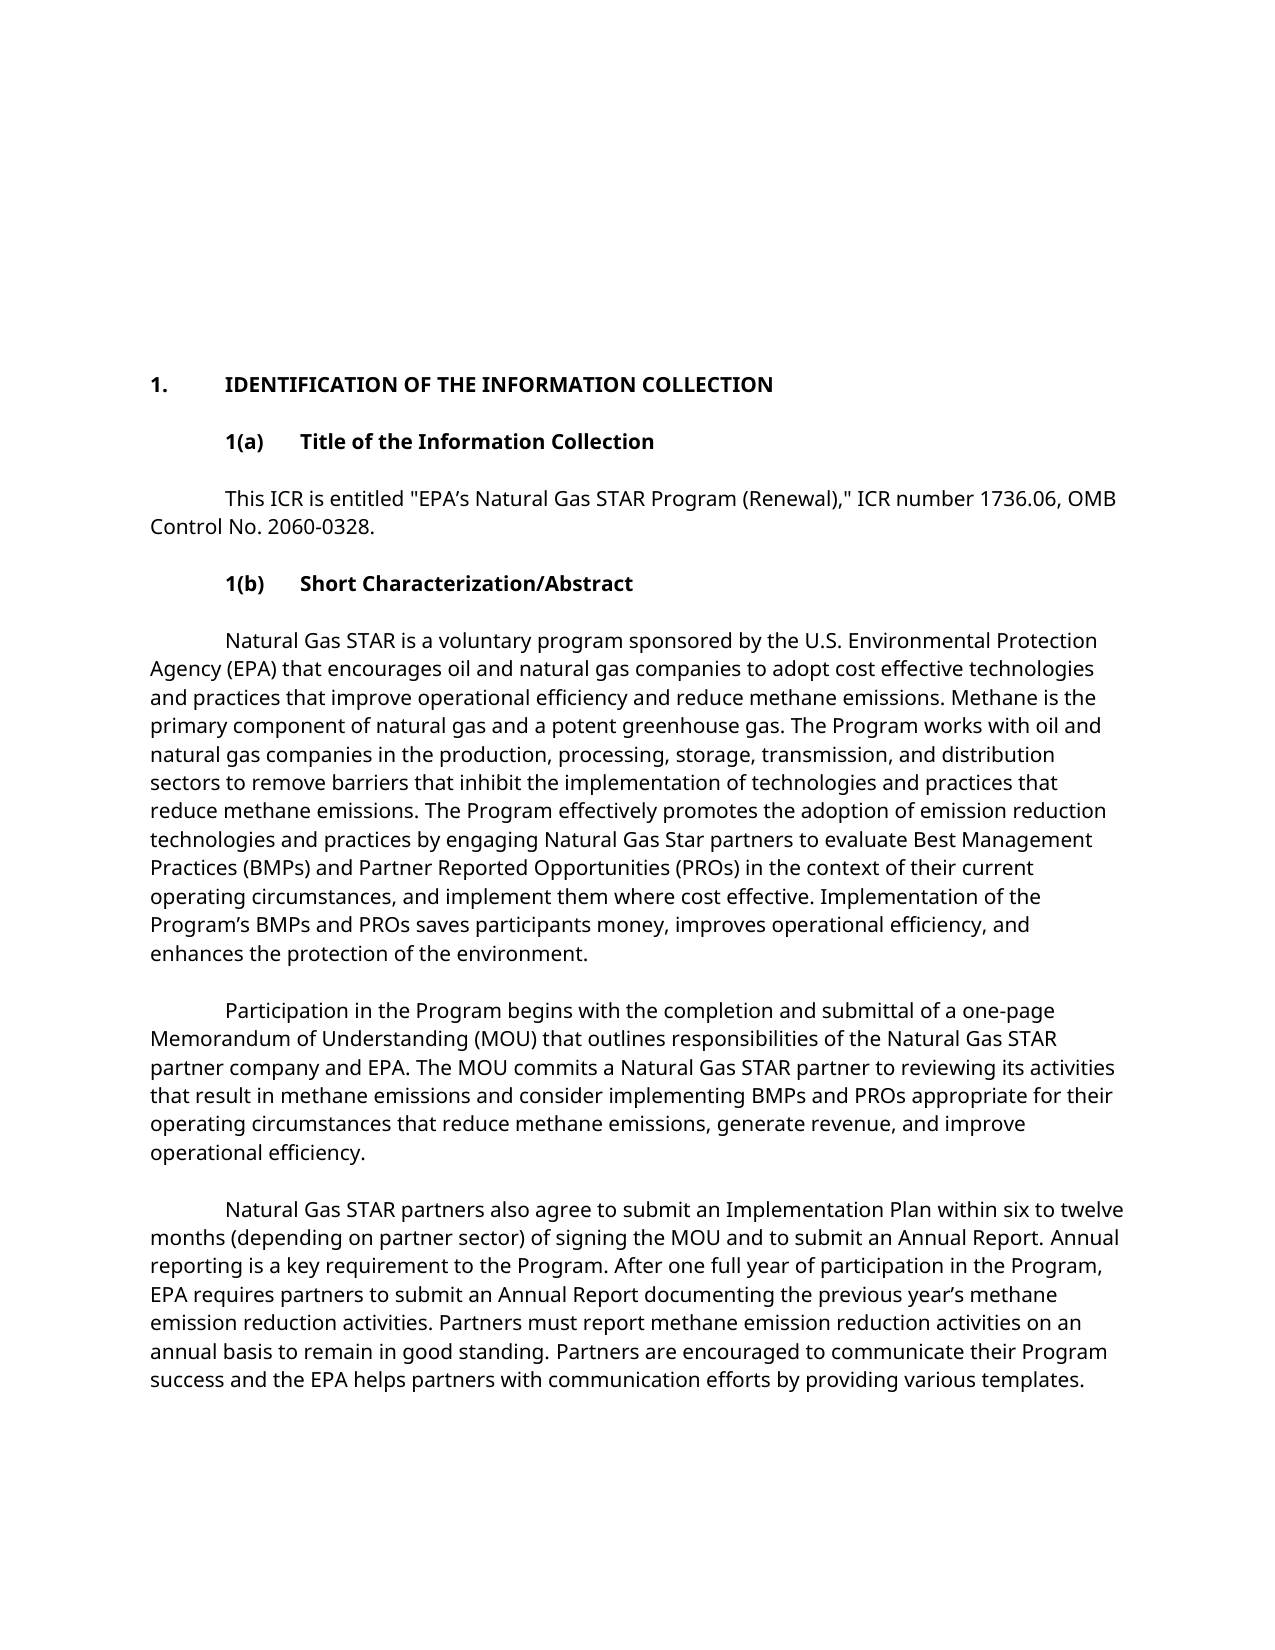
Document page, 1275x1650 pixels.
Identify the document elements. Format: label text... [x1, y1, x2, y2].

text Participation in the Program begins with the completion and submittal of a one-page Memorandum of Understanding (MOU) that outlines responsibilities of the Natural Gas STAR partner company and EPA. The MOU commits a Natural Gas STAR partner to reviewing its activities that result in methane emissions and consider implementing BMPs and PROs appropriate for their operating circumstances that reduce methane emissions, generate revenue, and improve operational efficiency. [150, 996, 1125, 1166]
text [150, 1195, 1125, 1394]
text This ICR is entitled "EPA’s Natural Gas STAR Program (Renewal)," ICR number 1736.06, OMB Control No. 2060-0328. [150, 484, 1125, 541]
text Natural Gas STAR is a voluntary program sponsored by the U.S. Environmental Protection Agency (EPA) that encourages oil and natural gas companies to adopt cost effective technologies and practices that improve operational efficiency and reduce methane emissions. Methane is the primary component of natural gas and a potent greenhouse gas. The Program works with oil and natural gas companies in the production, processing, storage, transmission, and distribution sectors to remove barriers that inhibit the implementation of technologies and practices that reduce methane emissions. The Program effectively promotes the adoption of emission reduction technologies and practices by engaging Natural Gas Star partners to evaluate Best Management Practices (BMPs) and Partner Reported Opportunities (PROs) in the context of their current operating circumstances, and implement them where cost effective. Implementation of the Program’s BMPs and PROs saves participants money, improves operational efficiency, and enhances the protection of the environment. [150, 626, 1125, 967]
text 1(b) Short Characterization/Abstract [225, 569, 1125, 598]
text 1. IDENTIFICATION OF THE INFORMATION COLLECTION [150, 370, 1125, 398]
text 1(a) Title of the Information Collection [225, 427, 1125, 455]
